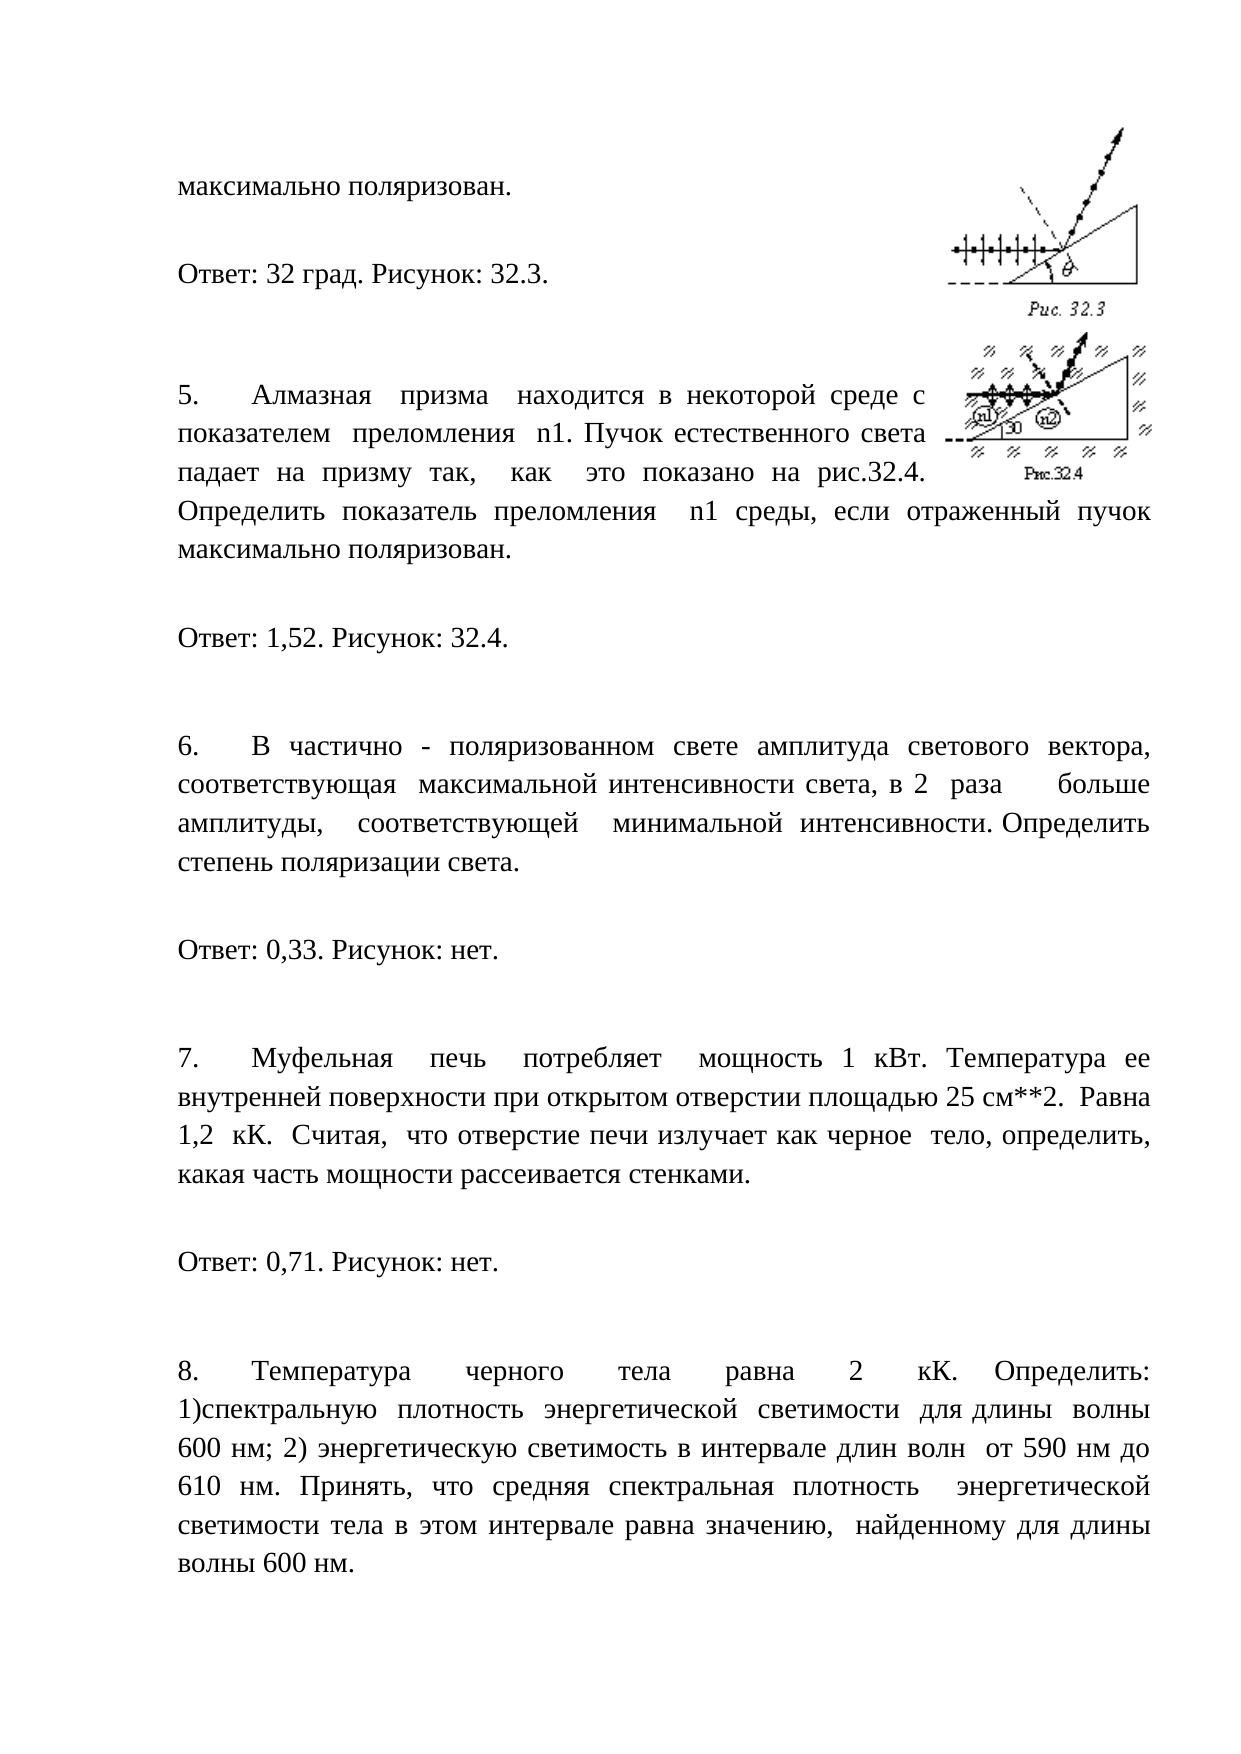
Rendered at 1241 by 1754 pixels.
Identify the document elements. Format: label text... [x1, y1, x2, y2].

picture [939, 123, 1152, 327]
picture [945, 332, 1152, 486]
table_cell 5. Алмазная призма находится в некоторой среде с показателем преломления n1. Пучок естественного света падает на призму так, как это показано на рис.32.4. Определить показатель преломления n1 среды, если отраженный пучок максимально поляризован. Ответ: 1,52. Рисунок: 32.4. [166, 327, 1163, 678]
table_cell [166, 118, 1163, 327]
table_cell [166, 1303, 1163, 1604]
table_cell 7. Муфельная печь потребляет мощность 1 кВт. Температура ее внутренней поверхности при открытом отверстии площадью 25 см**2. Равна 1,2 кК. Считая, что отверстие печи излучает как черное тело, определить, какая часть мощности рассеивается стенками. Ответ: 0,71. Рисунок: нет. [166, 990, 1163, 1303]
table_cell 6. В частично - поляризованном свете амплитуда светового вектора, соответствующая максимальной интенсивности света, в 2 раза больше амплитуды, соответствующей минимальной интенсивности. Определить степень поляризации света. Ответ: 0,33. Рисунок: нет. [166, 678, 1163, 990]
